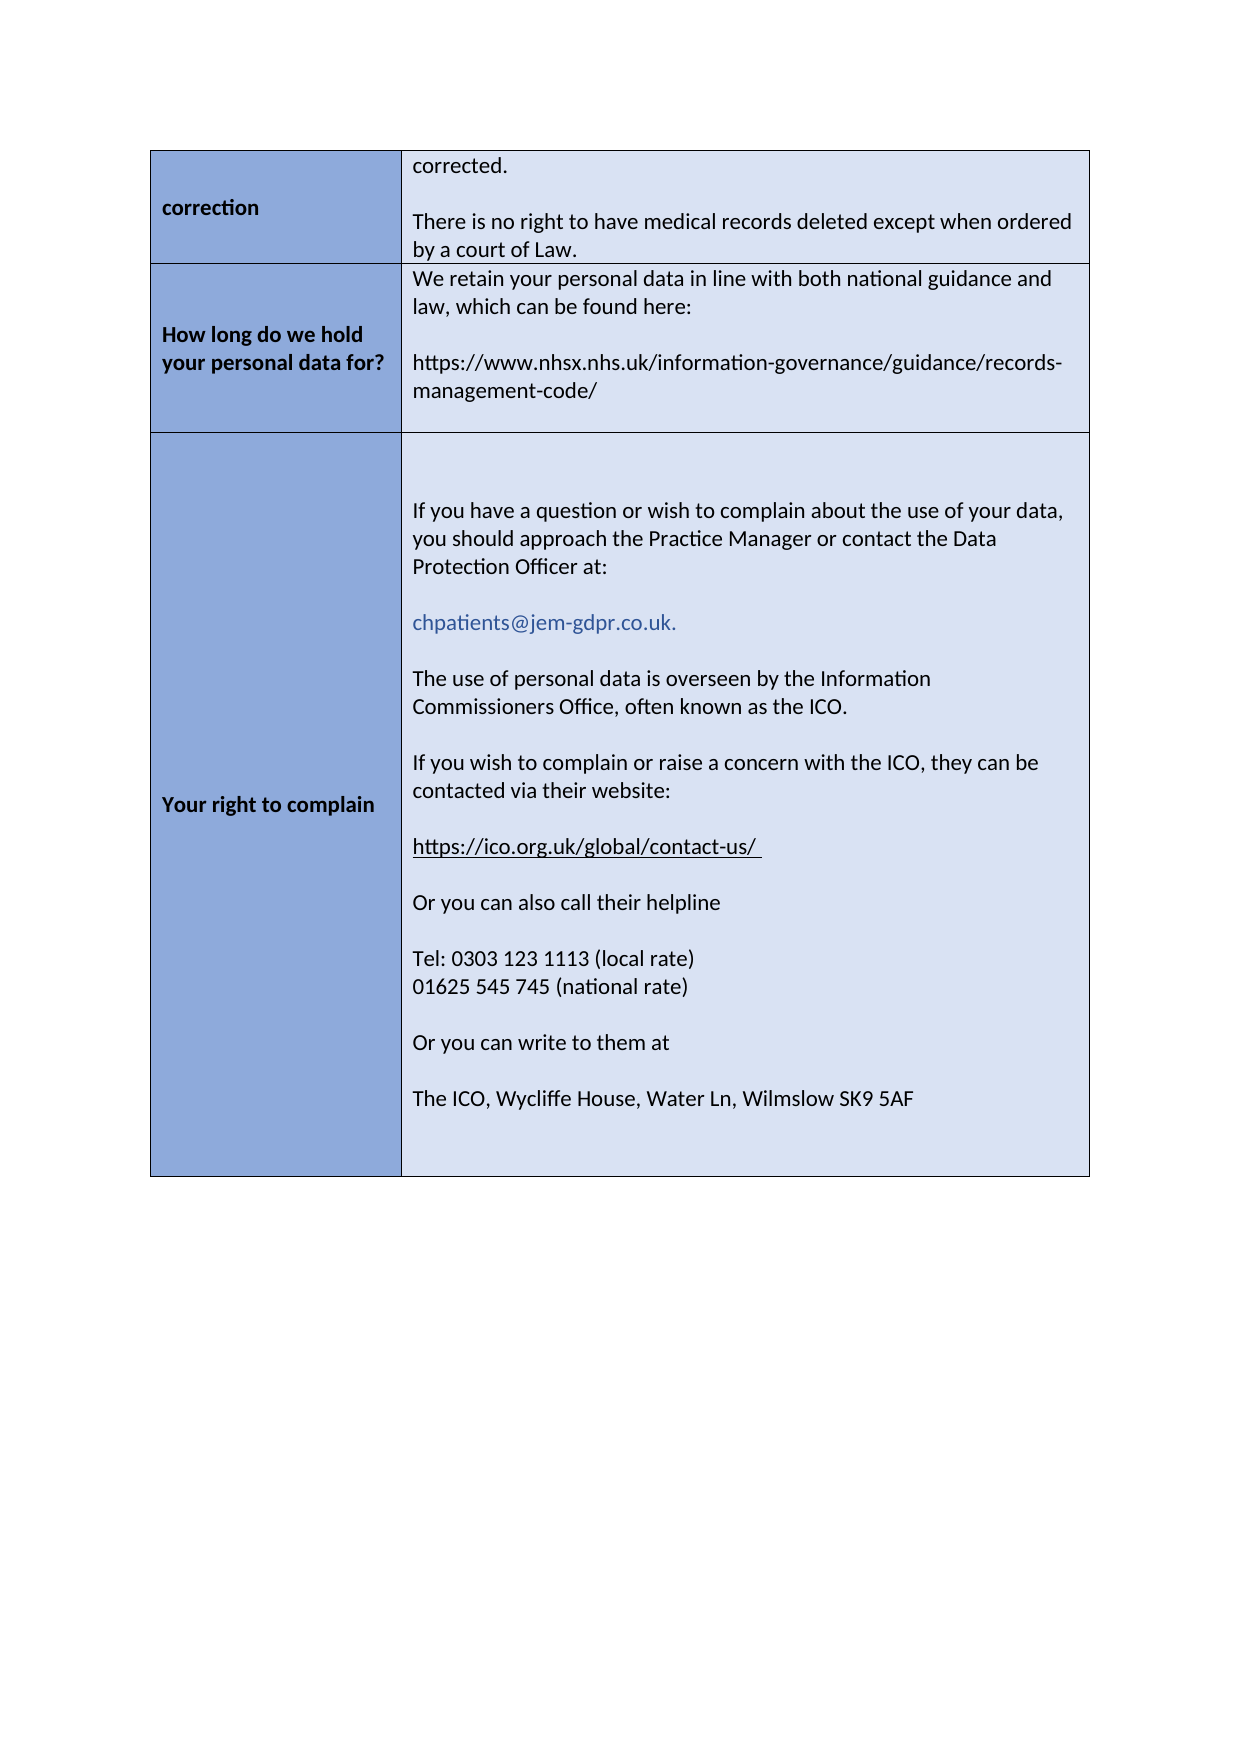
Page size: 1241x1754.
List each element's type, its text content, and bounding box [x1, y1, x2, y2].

table_cell How long do we hold your personal data for? [151, 264, 401, 432]
table_cell Your right to complain [151, 433, 401, 1176]
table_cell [402, 151, 1089, 263]
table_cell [151, 151, 401, 263]
table_cell We retain your personal data in line with both national guidance and law, which can be found here: https://www.nhsx.nhs.uk/information-governance/guidance/records-management-code/ [402, 264, 1089, 432]
table_cell If you have a question or wish to complain about the use of your data, you should approach the Practice Manager or contact the Data Protection Officer at: chpatients@jem-gdpr.co.uk. The use of personal data is overseen by the Information Commissioners Office, often known as the ICO. If you wish to complain or raise a concern with the ICO, they can be contacted via their website: https://ico.org.uk/global/contact-us/ Or you can also call their helpline Tel: 0303 123 1113 (local rate) 01625 545 745 (national rate) Or you can write to them at The ICO, Wycliffe House, Water Ln, Wilmslow SK9 5AF [402, 433, 1089, 1176]
